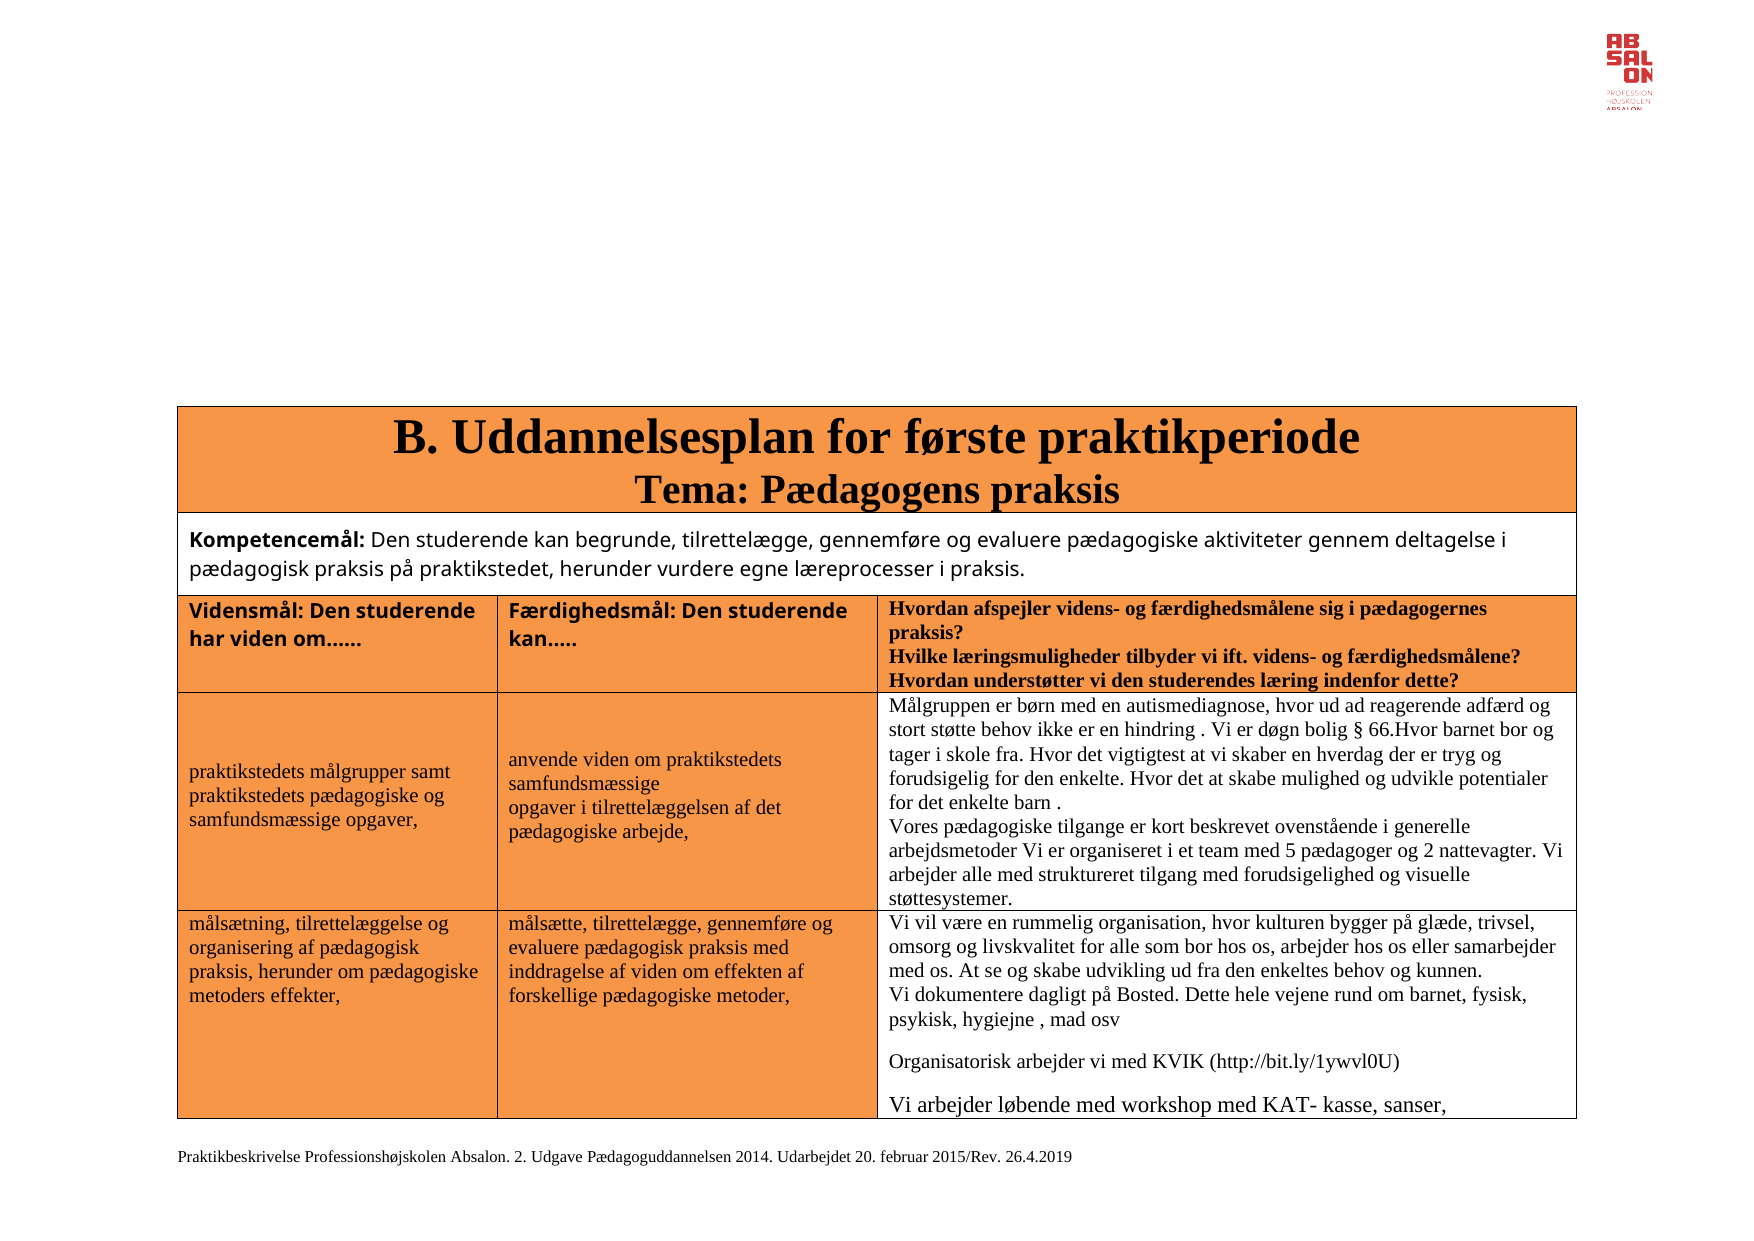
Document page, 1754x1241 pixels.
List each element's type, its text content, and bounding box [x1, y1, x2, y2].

table_cell Målgruppen er børn med en autismediagnose, hvor ud ad reagerende adfærd og stort støtte behov ikke er en hindring . Vi er døgn bolig § 66.Hvor barnet bor og tager i skole fra. Hvor det vigtigtest at vi skaber en hverdag der er tryg og forudsigelig for den enkelte. Hvor det at skabe mulighed og udvikle potentialer for det enkelte barn . Vores pædagogiske tilgange er kort beskrevet ovenstående i generelle arbejdsmetoder Vi er organiseret i et team med 5 pædagoger og 2 nattevagter. Vi arbejder alle med struktureret tilgang med forudsigelighed og visuelle støttesystemer. [878, 693, 1576, 910]
table_header B. Uddannelsesplan for første praktikperiode Tema: Pædagogens praksis [178, 407, 1576, 512]
table_cell Vidensmål: Den studerende har viden om…… [178, 596, 497, 692]
table_cell Hvordan afspejler videns- og færdighedsmålene sig i pædagogernes praksis? Hvilke læringsmuligheder tilbyder vi ift. videns- og færdighedsmålene? Hvordan understøtter vi den studerendes læring indenfor dette? [878, 596, 1576, 692]
table_cell målsætte, tilrettelægge, gennemføre og evaluere pædagogisk praksis med inddragelse af viden om effekten af forskellige pædagogiske metoder, [498, 911, 877, 1118]
table_cell anvende viden om praktikstedets samfundsmæssige opgaver i tilrettelæggelsen af det pædagogiske arbejde, [498, 693, 877, 910]
picture [1606, 33, 1653, 109]
table_cell praktikstedets målgrupper samt praktikstedets pædagogiske og samfundsmæssige opgaver, [178, 693, 497, 910]
table_cell Kompetencemål: Den studerende kan begrunde, tilrettelægge, gennemføre og evaluere pædagogiske aktiviteter gennem deltagelse i pædagogisk praksis på praktikstedet, herunder vurdere egne læreprocesser i praksis. [178, 513, 1576, 595]
table_cell Færdighedsmål: Den studerende kan….. [498, 596, 877, 692]
table_cell målsætning, tilrettelæggelse og organisering af pædagogisk praksis, herunder om pædagogiske metoders effekter, [178, 911, 497, 1118]
